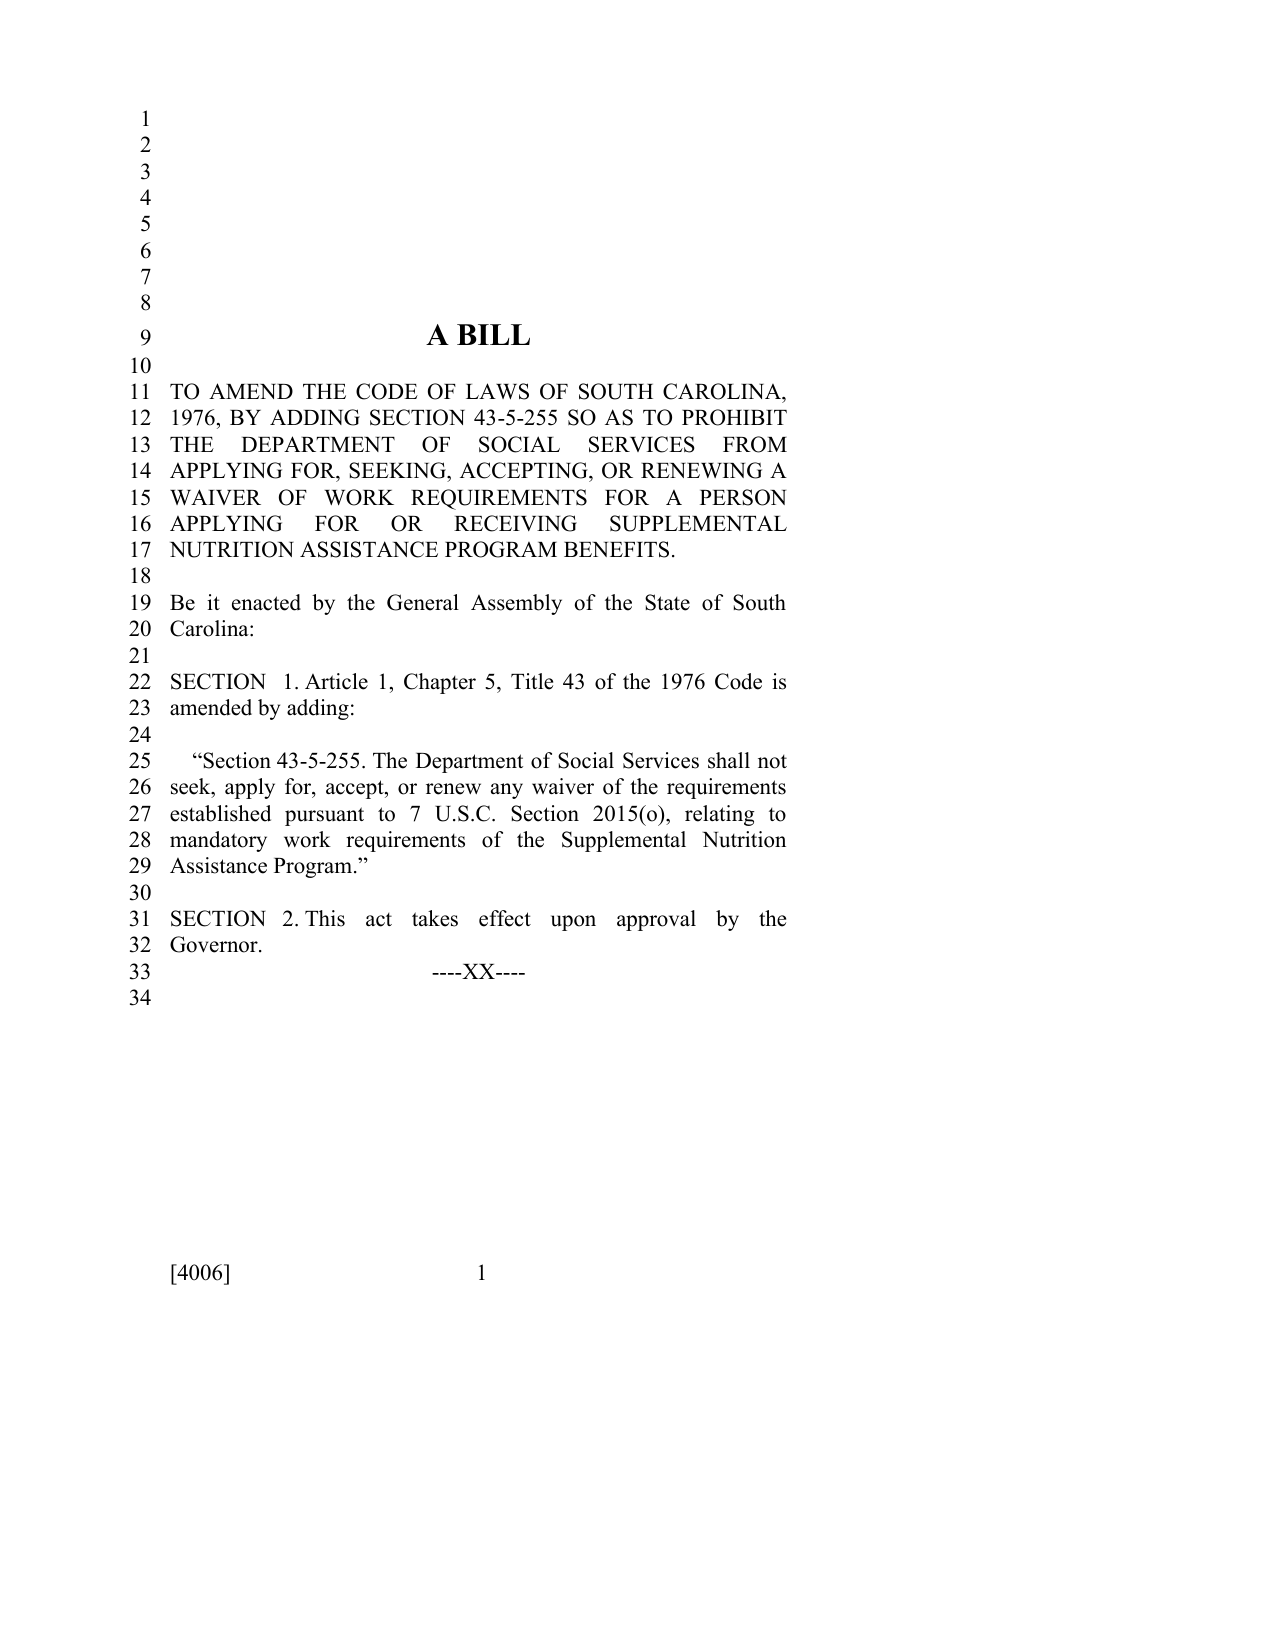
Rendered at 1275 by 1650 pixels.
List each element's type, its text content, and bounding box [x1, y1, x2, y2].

text TO AMEND THE CODE OF LAWS OF SOUTH CAROLINA, 1976, BY ADDING SECTION 43-5-255 SO AS TO PROHIBIT THE DEPARTMENT OF SOCIAL SERVICES FROM APPLYING FOR, SEEKING, ACCEPTING, OR RENEWING A WAIVER OF WORK REQUIREMENTS FOR A PERSON APPLYING FOR OR RECEIVING SUPPLEMENTAL NUTRITION ASSISTANCE PROGRAM BENEFITS. [169, 378, 787, 563]
text SECTION 1. Article 1, Chapter 5, Title 43 of the 1976 Code is amended by adding: [169, 668, 787, 721]
text A BILL [169, 316, 787, 352]
text Be it enacted by the General Assembly of the State of South Carolina: [169, 589, 787, 642]
text ----XX---- [169, 958, 787, 984]
text “Section 43-5-255. The Department of Social Services shall not seek, apply for, accept, or renew any waiver of the requirements established pursuant to 7 U.S.C. Section 2015(o), relating to mandatory work requirements of the Supplemental Nutrition Assistance Program.” [169, 747, 787, 879]
text SECTION 2. This act takes effect upon approval by the Governor. [169, 905, 787, 958]
